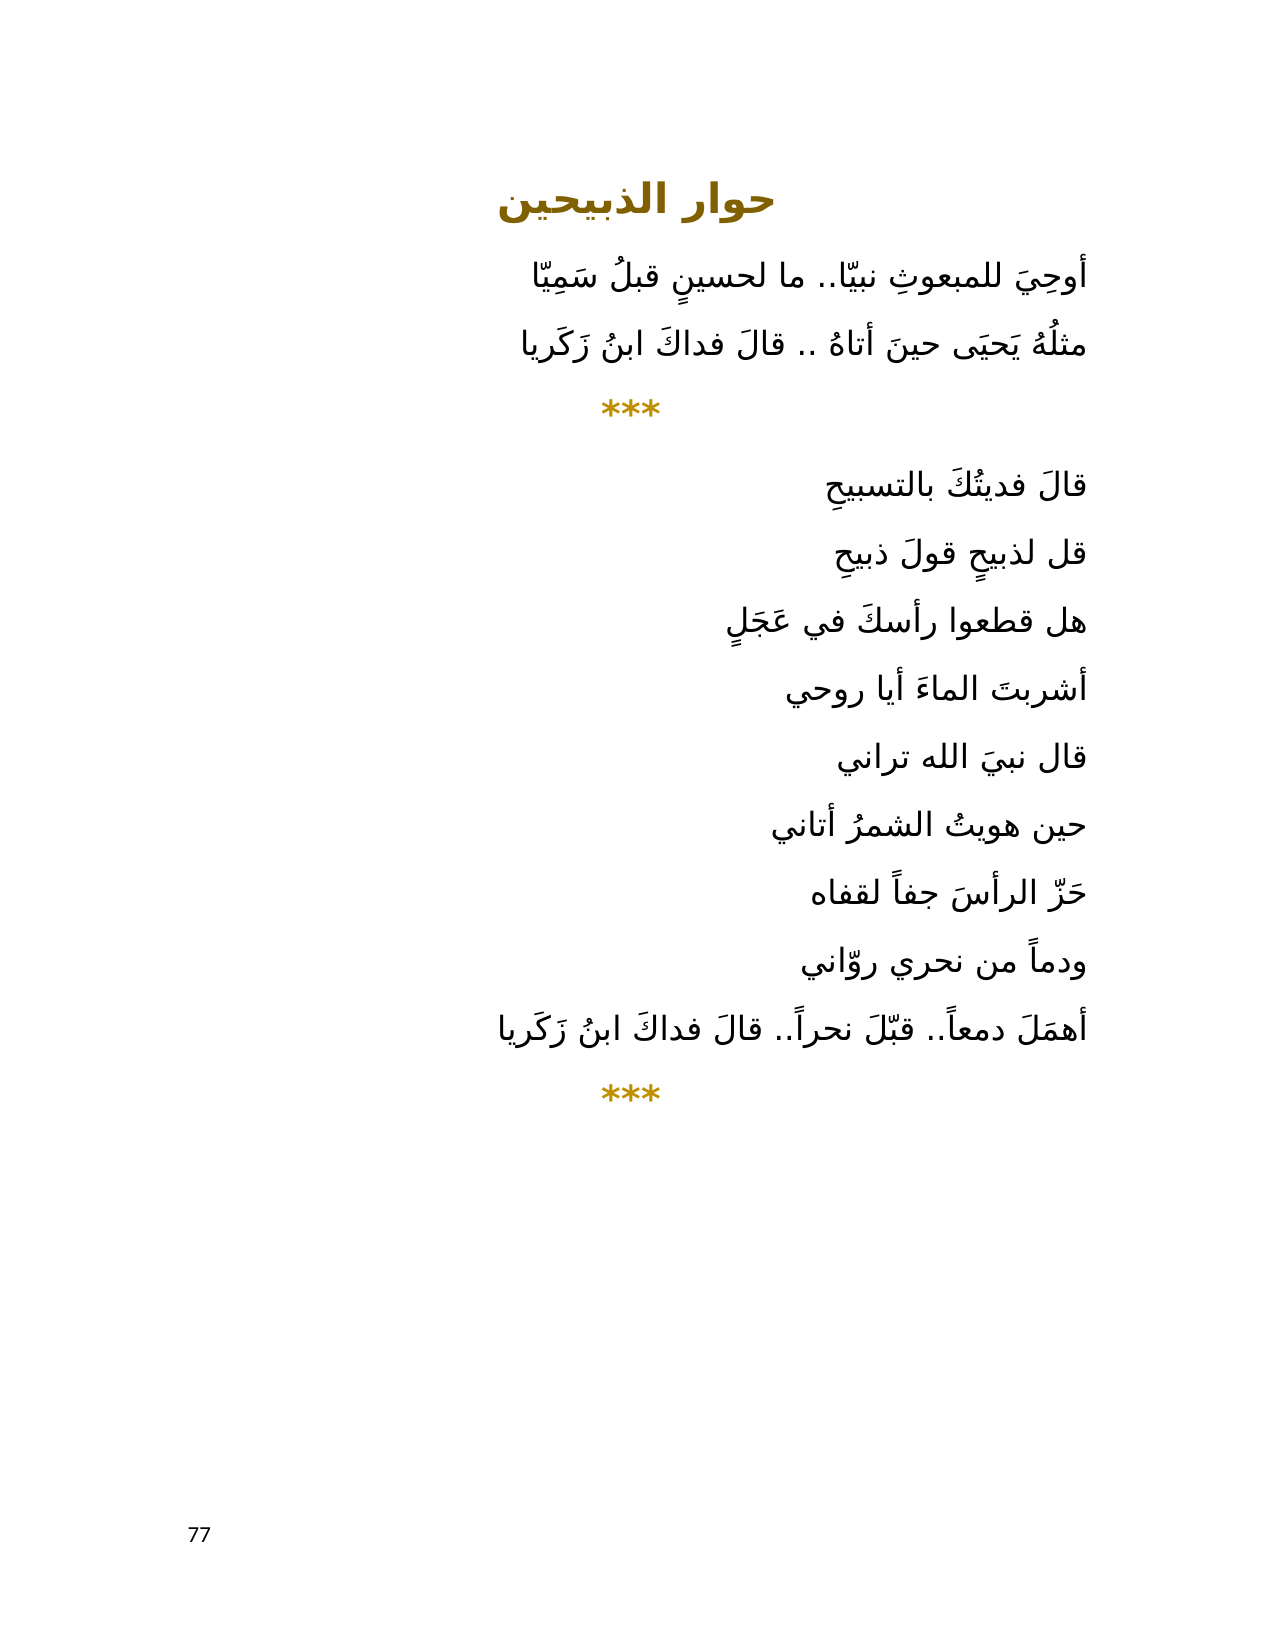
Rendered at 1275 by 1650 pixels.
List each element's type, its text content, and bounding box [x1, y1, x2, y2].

text مثلُهُ يَحيَى حينَ أتاهُ .. قالَ فداكَ ابنُ زَكَريا [187, 324, 1087, 363]
text حَزّ الرأسَ جفاً لقفاه [187, 873, 1087, 912]
text حين هويتُ الشمرُ أتاني [187, 806, 1087, 844]
text ودماً من نحري روّاني [187, 942, 1087, 980]
text هل قطعوا رأسكَ في عَجَلٍ [187, 601, 1087, 640]
text قل لذبيحٍ قولَ ذبيحِ [187, 533, 1087, 572]
text أهمَلَ دمعاً.. قبّلَ نحراً.. قالَ فداكَ ابنُ زَكَريا [187, 1009, 1087, 1048]
text أوحِيَ للمبعوثِ نبيّا.. ما لحسينٍ قبلُ سَمِيّا [187, 257, 1087, 295]
text *** [187, 393, 1087, 436]
text *** [187, 1078, 1087, 1121]
text قال نبيَ الله تراني [187, 737, 1087, 776]
subtitle حوار الذبيحين [187, 175, 1087, 223]
text أشربتَ الماءَ أيا روحي [187, 669, 1087, 708]
text قالَ فديتُكَ بالتسبيحِ [187, 465, 1087, 504]
